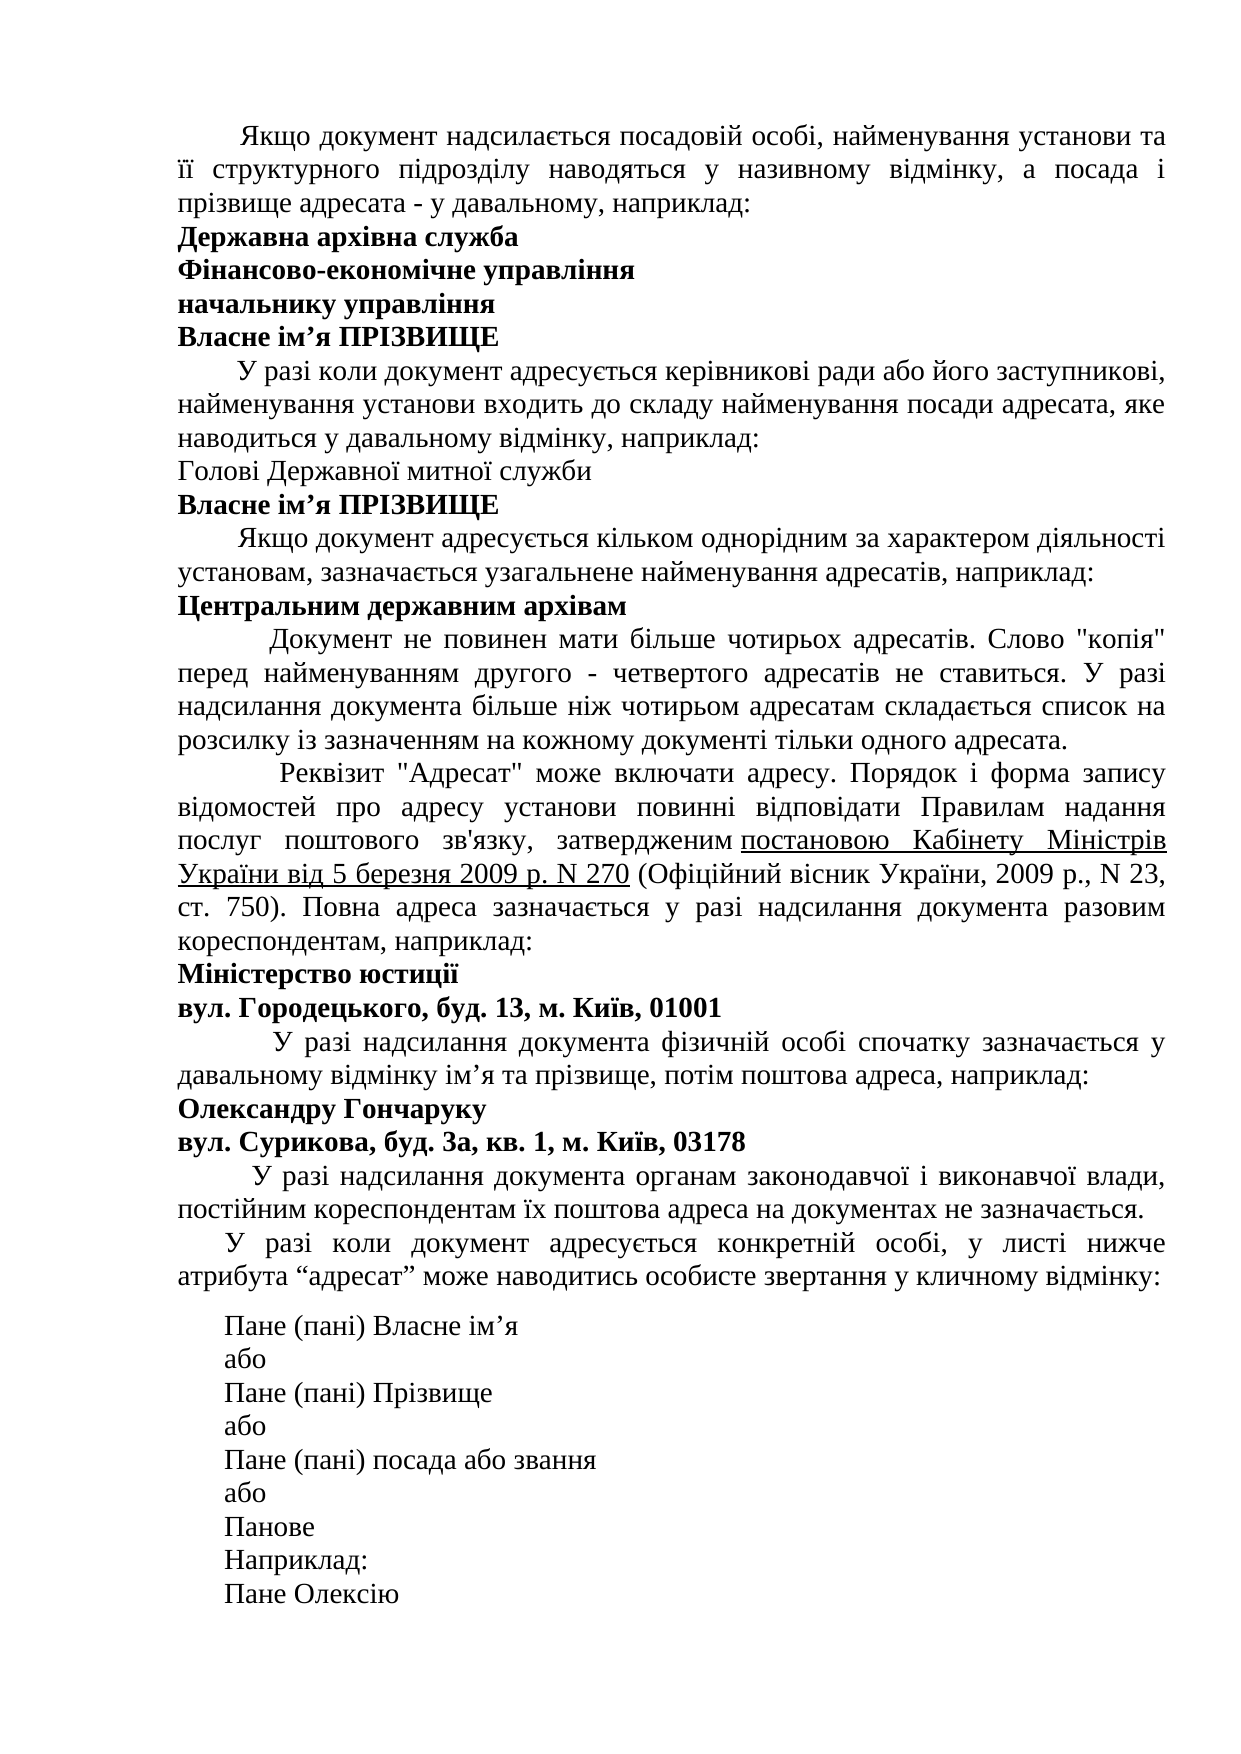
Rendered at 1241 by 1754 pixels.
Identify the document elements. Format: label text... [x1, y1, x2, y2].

text Наприклад: [177, 1542, 1167, 1576]
text Міністерство юстиції [177, 957, 1167, 990]
text Якщо документ надсилається посадовій особі, найменування установи та її структурного підрозділу наводяться у називному відмінку, а посада і прізвище адресата - у давальному, наприклад: [177, 118, 1167, 219]
text У разі надсилання документа органам законодавчої і виконавчої влади, постійним кореспондентам їх поштова адреса на документах не зазначається. [177, 1158, 1167, 1225]
text або [177, 1408, 1167, 1442]
text вул. Сурикова, буд. 3а, кв. 1, м. Київ, 03178 [177, 1124, 1167, 1158]
text вул. Городецького, буд. 13, м. Київ, 01001 [177, 990, 1167, 1024]
text Реквізит "Адресат" може включати адресу. Порядок і форма запису відомостей про адресу установи повинні відповідати Правилам надання послуг поштового зв'язку, затвердженим постановою Кабінету Міністрів України від 5 березня 2009 р. N 270 (Офіційний вісник України, 2009 р., N 23, ст. 750). Повна адреса зазначається у разі надсилання документа разовим кореспондентам, наприклад: [177, 755, 1167, 957]
text Панове [177, 1509, 1167, 1542]
text Власне ім’я ПРІЗВИЩЕ [177, 319, 1167, 353]
text Якщо документ адресується кільком однорідним за характером діяльності установам, зазначається узагальнене найменування адресатів, наприклад: [177, 521, 1167, 588]
text Пане Олексію [177, 1576, 1167, 1609]
text Голові Державної митної служби [177, 453, 1167, 487]
text Пане (пані) Власне ім’я [177, 1308, 1167, 1341]
text У разі надсилання документа фізичній особі спочатку зазначається у давальному відмінку ім’я та прізвище, потім поштова адреса, наприклад: [177, 1024, 1167, 1091]
text Пане (пані) Прізвище [177, 1375, 1167, 1408]
text або [177, 1341, 1167, 1375]
text або [177, 1475, 1167, 1509]
text Державна архівна служба Фінансово-економічне управління начальнику управління [177, 219, 1167, 319]
text Власне ім’я ПРІЗВИЩЕ [177, 487, 1167, 521]
text У разі коли документ адресується конкретній особі, у листі нижче атрибута “адресат” може наводитись особисте звертання у кличному відмінку: [177, 1225, 1167, 1292]
text Олександру Гончаруку [177, 1091, 1167, 1124]
text У разі коли документ адресується керівникові ради або його заступникові, найменування установи входить до складу найменування посади адресата, яке наводиться у давальному відмінку, наприклад: [177, 353, 1167, 453]
text Пане (пані) посада або звання [177, 1442, 1167, 1475]
text Центральним державним архівам [177, 588, 1167, 621]
text Документ не повинен мати більше чотирьох адресатів. Слово "копія" перед найменуванням другого - четвертого адресатів не ставиться. У разі надсилання документа більше ніж чотирьом адресатам складається список на розсилку із зазначенням на кожному документі тільки одного адресата. [177, 621, 1167, 755]
